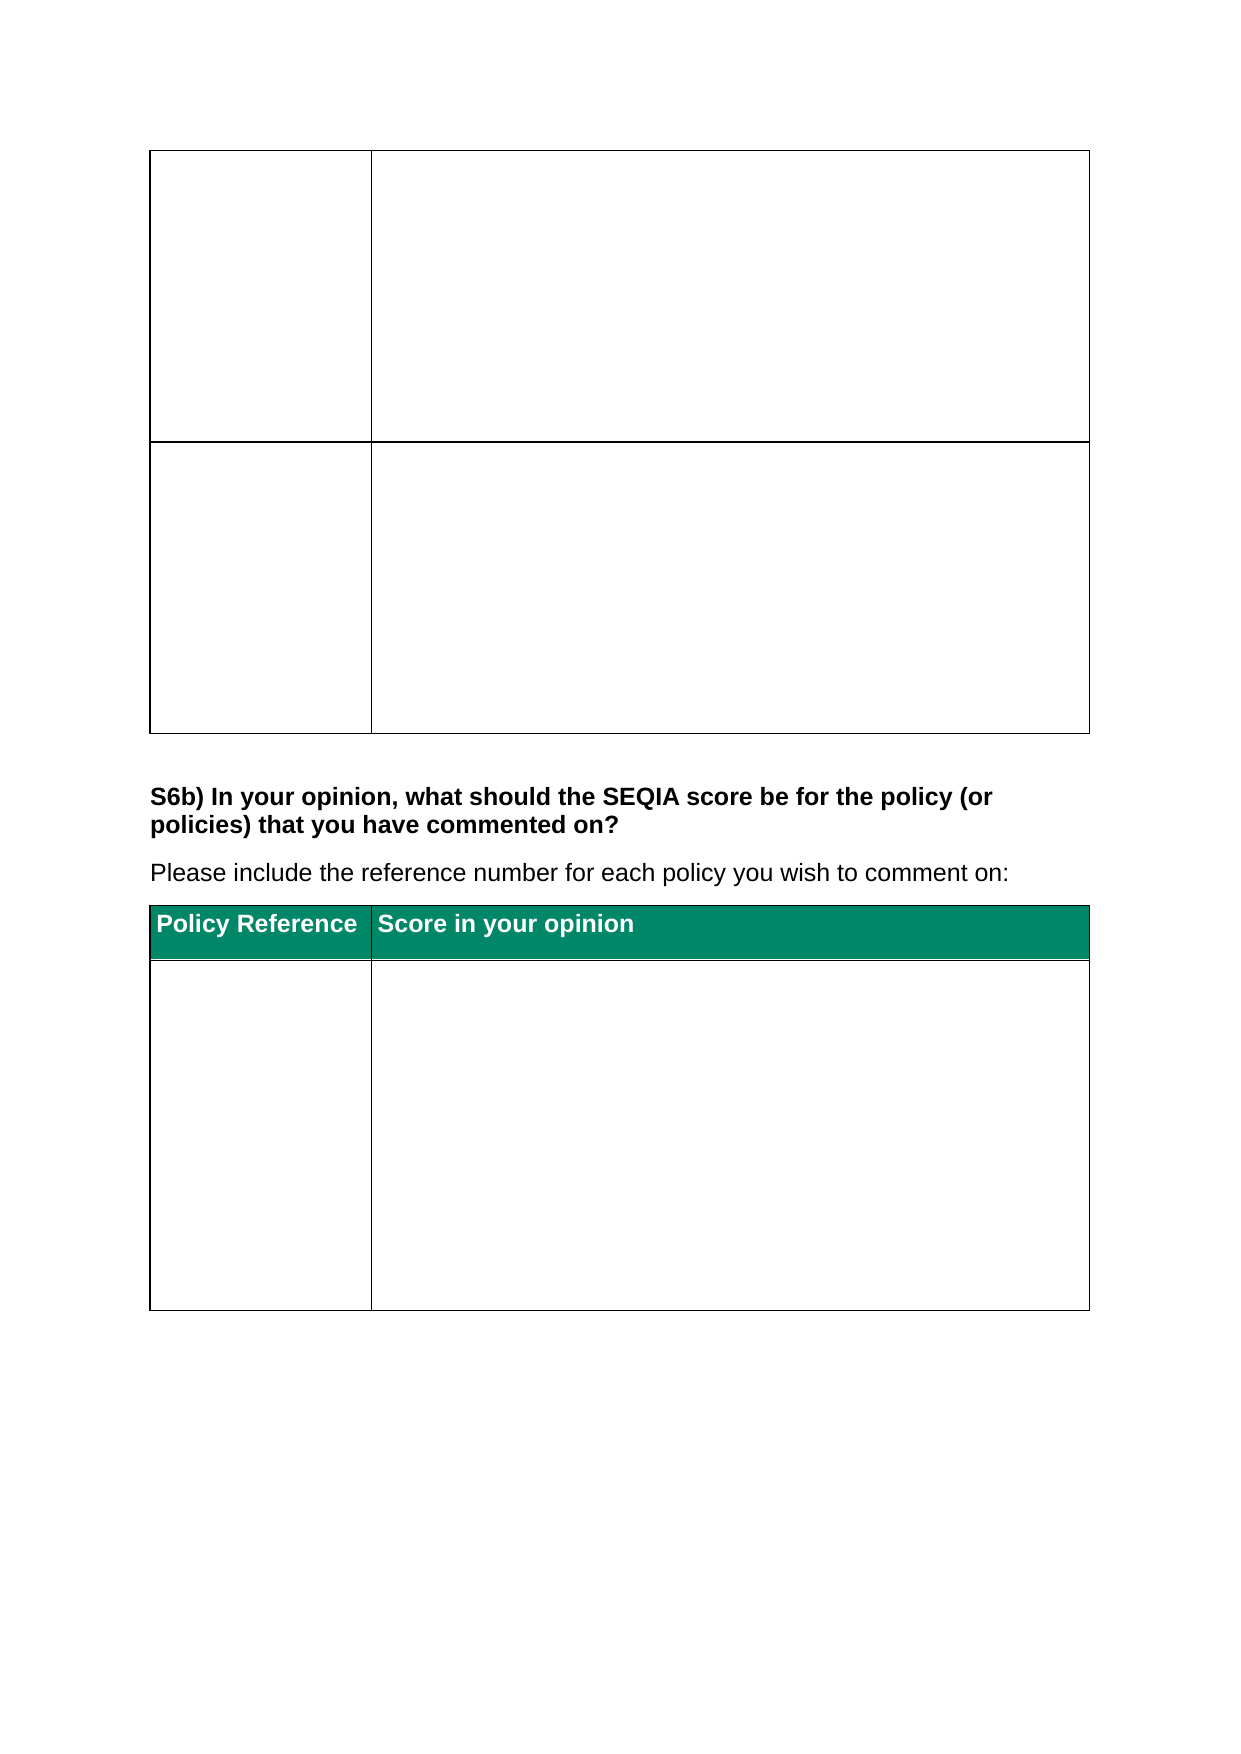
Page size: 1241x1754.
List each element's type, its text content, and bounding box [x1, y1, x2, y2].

table_cell [372, 151, 1089, 441]
table_cell [372, 961, 1089, 1309]
table_header Policy Reference [151, 906, 371, 959]
text Please include the reference number for each policy you wish to comment on: [150, 858, 1090, 886]
table_cell [372, 443, 1089, 733]
text S6b) In your opinion, what should the SEQIA score be for the policy (or policies) that you have commented on? [150, 781, 1090, 839]
table_cell [151, 443, 371, 733]
table_cell [151, 151, 371, 441]
table_cell [151, 961, 371, 1309]
table_header Score in your opinion [372, 906, 1089, 959]
